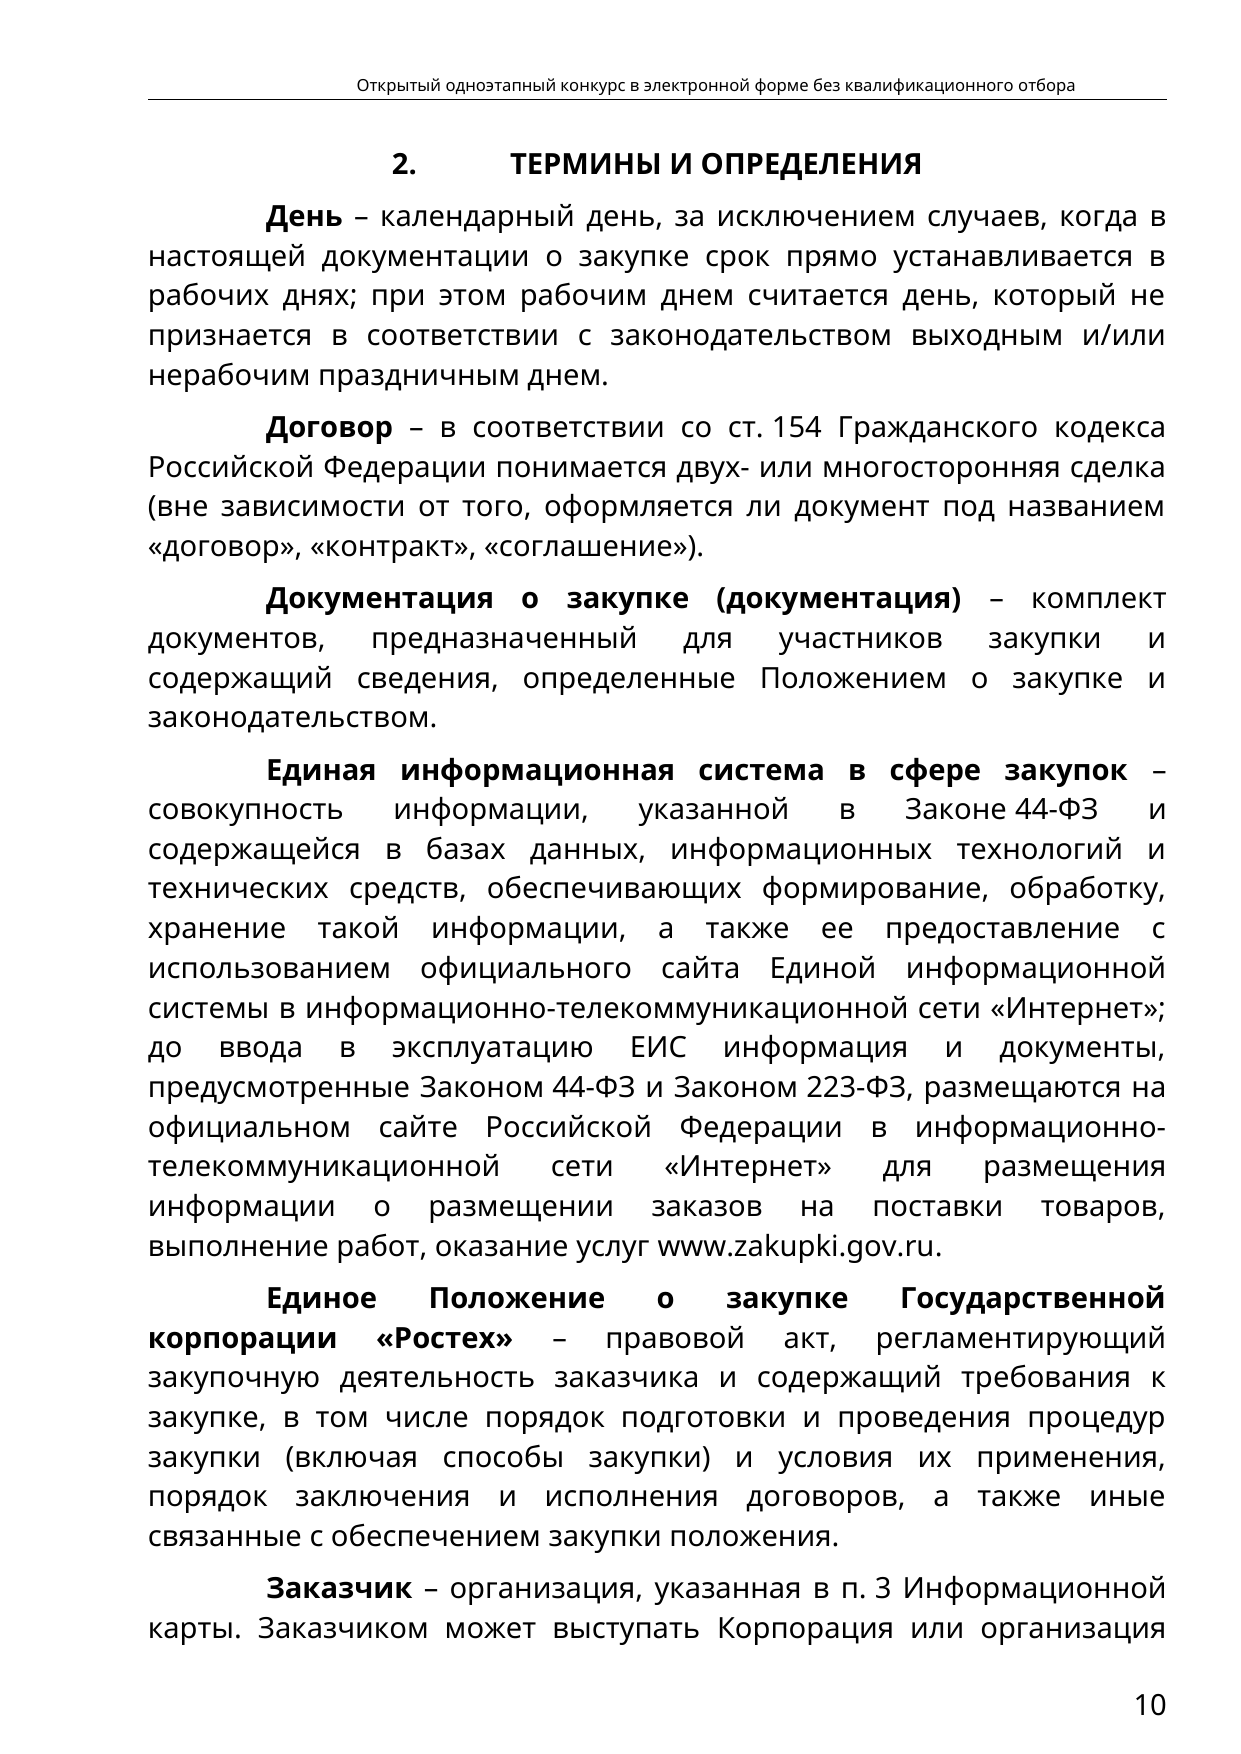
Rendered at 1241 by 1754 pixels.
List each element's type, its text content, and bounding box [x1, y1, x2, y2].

list Единая информационная система в сфере закупок – совокупность информации, указанной в Законе 44-ФЗ и содержащейся в базах данных, информационных технологий и технических средств, обеспечивающих формирование, обработку, хранение такой информации, а также ее предоставление с использованием официального сайта Единой информационной системы в информационно-телекоммуникационной сети «Интернет»; до ввода в эксплуатацию ЕИС информация и документы, предусмотренные Законом 44-ФЗ и Законом 223-ФЗ, размещаются на официальном сайте Российской Федерации в информационно-телекоммуникационной сети «Интернет» для размещения информации о размещении заказов на поставки товаров, выполнение работ, оказание услуг www.zakupki.gov.ru. [148, 749, 1167, 1265]
text ТЕРМИНЫ И ОПРЕДЕЛЕНИЯ [148, 143, 1167, 183]
list Единое Положение о закупке Государственной корпорации «Ростех» – правовой акт, регламентирующий закупочную деятельность заказчика и содержащий требования к закупке, в том числе порядок подготовки и проведения процедур закупки (включая способы закупки) и условия их применения, порядок заключения и исполнения договоров, а также иные связанные с обеспечением закупки положения. [148, 1277, 1167, 1555]
list Договор – в соответствии со ст. 154 Гражданского кодекса Российской Федерации понимается двух- или многосторонняя сделка (вне зависимости от того, оформляется ли документ под названием «договор», «контракт», «соглашение»). [148, 406, 1167, 565]
list День – календарный день, за исключением случаев, когда в настоящей документации о закупке срок прямо устанавливается в рабочих днях; при этом рабочим днем считается день, который не признается в соответствии с законодательством выходным и/или нерабочим праздничным днем. [148, 195, 1167, 394]
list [148, 1567, 1167, 1647]
list Документация о закупке (документация) – комплект документов, предназначенный для участников закупки и содержащий сведения, определенные Положением о закупке и законодательством. [148, 577, 1167, 736]
